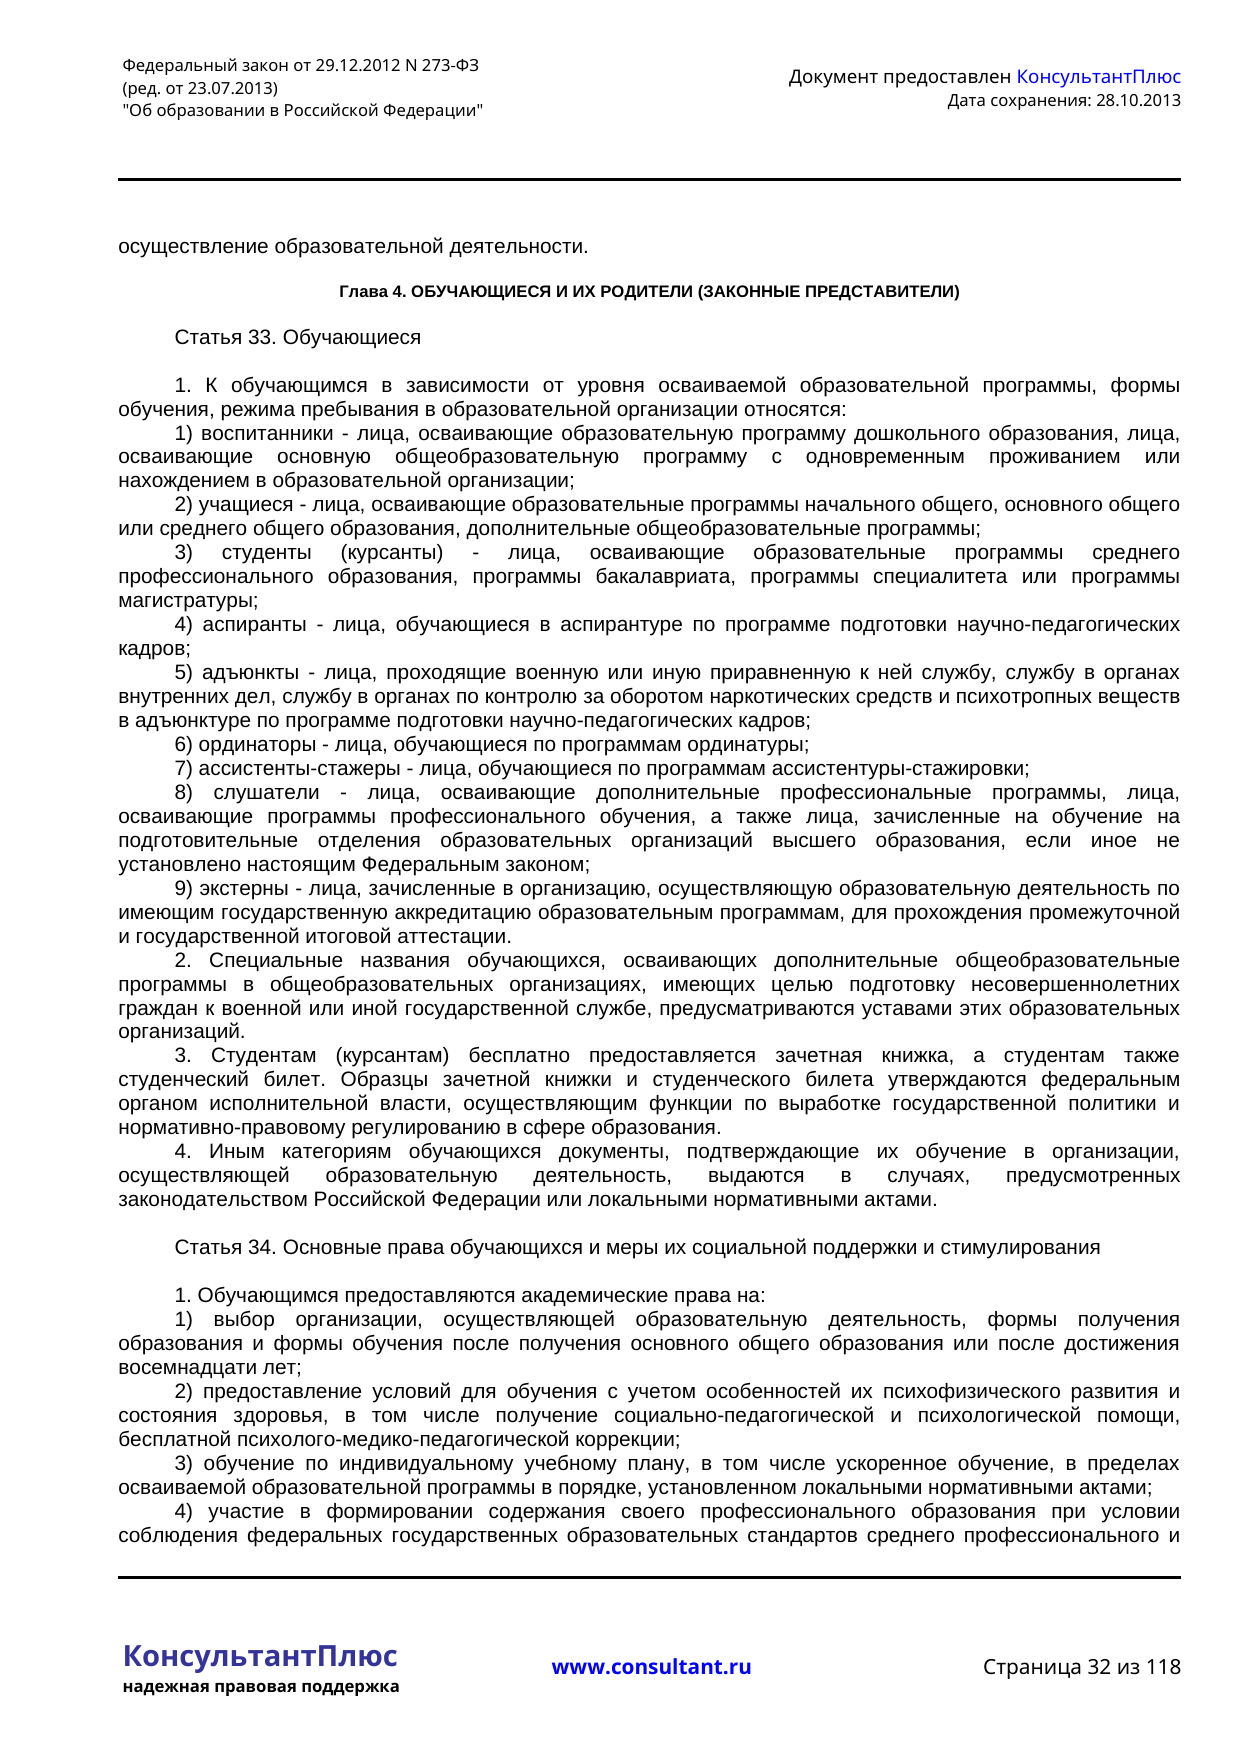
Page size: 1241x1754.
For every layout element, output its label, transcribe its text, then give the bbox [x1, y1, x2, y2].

text Статья 33. Обучающиеся [118, 324, 1181, 348]
text 4) аспиранты - лица, обучающиеся в аспирантуре по программе подготовки научно-педагогических кадров; [118, 612, 1181, 660]
text 4. Иным категориям обучающихся документы, подтверждающие их обучение в организации, осуществляющей образовательную деятельность, выдаются в случаях, предусмотренных законодательством Российской Федерации или локальными нормативными актами. [118, 1139, 1181, 1211]
text 3) обучение по индивидуальному учебному плану, в том числе ускоренное обучение, в пределах осваиваемой образовательной программы в порядке, установленном локальными нормативными актами; [118, 1451, 1181, 1498]
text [118, 233, 1181, 257]
text 1. К обучающимся в зависимости от уровня осваиваемой образовательной программы, формы обучения, режима пребывания в образовательной организации относятся: [118, 372, 1181, 420]
text 1) выбор организации, осуществляющей образовательную деятельность, формы получения образования и формы обучения после получения основного общего образования или после достижения восемнадцати лет; [118, 1307, 1181, 1379]
text 2. Специальные названия обучающихся, осваивающих дополнительные общеобразовательные программы в общеобразовательных организациях, имеющих целью подготовку несовершеннолетних граждан к военной или иной государственной службе, предусматриваются уставами этих образовательных организаций. [118, 947, 1181, 1043]
text 6) ординаторы - лица, обучающиеся по программам ординатуры; [118, 732, 1181, 756]
text Глава 4. ОБУЧАЮЩИЕСЯ И ИХ РОДИТЕЛИ (ЗАКОННЫЕ ПРЕДСТАВИТЕЛИ) [118, 281, 1181, 301]
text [118, 1498, 1181, 1546]
text 9) экстерны - лица, зачисленные в организацию, осуществляющую образовательную деятельность по имеющим государственную аккредитацию образовательным программам, для прохождения промежуточной и государственной итоговой аттестации. [118, 876, 1181, 947]
text 2) учащиеся - лица, осваивающие образовательные программы начального общего, основного общего или среднего общего образования, дополнительные общеобразовательные программы; [118, 492, 1181, 540]
text 1) воспитанники - лица, осваивающие образовательную программу дошкольного образования, лица, осваивающие основную общеобразовательную программу с одновременным проживанием или нахождением в образовательной организации; [118, 420, 1181, 492]
text 3. Студентам (курсантам) бесплатно предоставляется зачетная книжка, а студентам также студенческий билет. Образцы зачетной книжки и студенческого билета утверждаются федеральным органом исполнительной власти, осуществляющим функции по выработке государственной политики и нормативно-правовому регулированию в сфере образования. [118, 1043, 1181, 1139]
text 1. Обучающимся предоставляются академические права на: [118, 1283, 1181, 1307]
text 2) предоставление условий для обучения с учетом особенностей их психофизического развития и состояния здоровья, в том числе получение социально-педагогической и психологической помощи, бесплатной психолого-медико-педагогической коррекции; [118, 1379, 1181, 1451]
text 3) студенты (курсанты) - лица, осваивающие образовательные программы среднего профессионального образования, программы бакалавриата, программы специалитета или программы магистратуры; [118, 540, 1181, 612]
text 8) слушатели - лица, осваивающие дополнительные профессиональные программы, лица, осваивающие программы профессионального обучения, а также лица, зачисленные на обучение на подготовительные отделения образовательных организаций высшего образования, если иное не установлено настоящим Федеральным законом; [118, 780, 1181, 876]
text Статья 34. Основные права обучающихся и меры их социальной поддержки и стимулирования [118, 1235, 1181, 1259]
text 7) ассистенты-стажеры - лица, обучающиеся по программам ассистентуры-стажировки; [118, 756, 1181, 780]
text 5) адъюнкты - лица, проходящие военную или иную приравненную к ней службу, службу в органах внутренних дел, службу в органах по контролю за оборотом наркотических средств и психотропных веществ в адъюнктуре по программе подготовки научно-педагогических кадров; [118, 660, 1181, 732]
